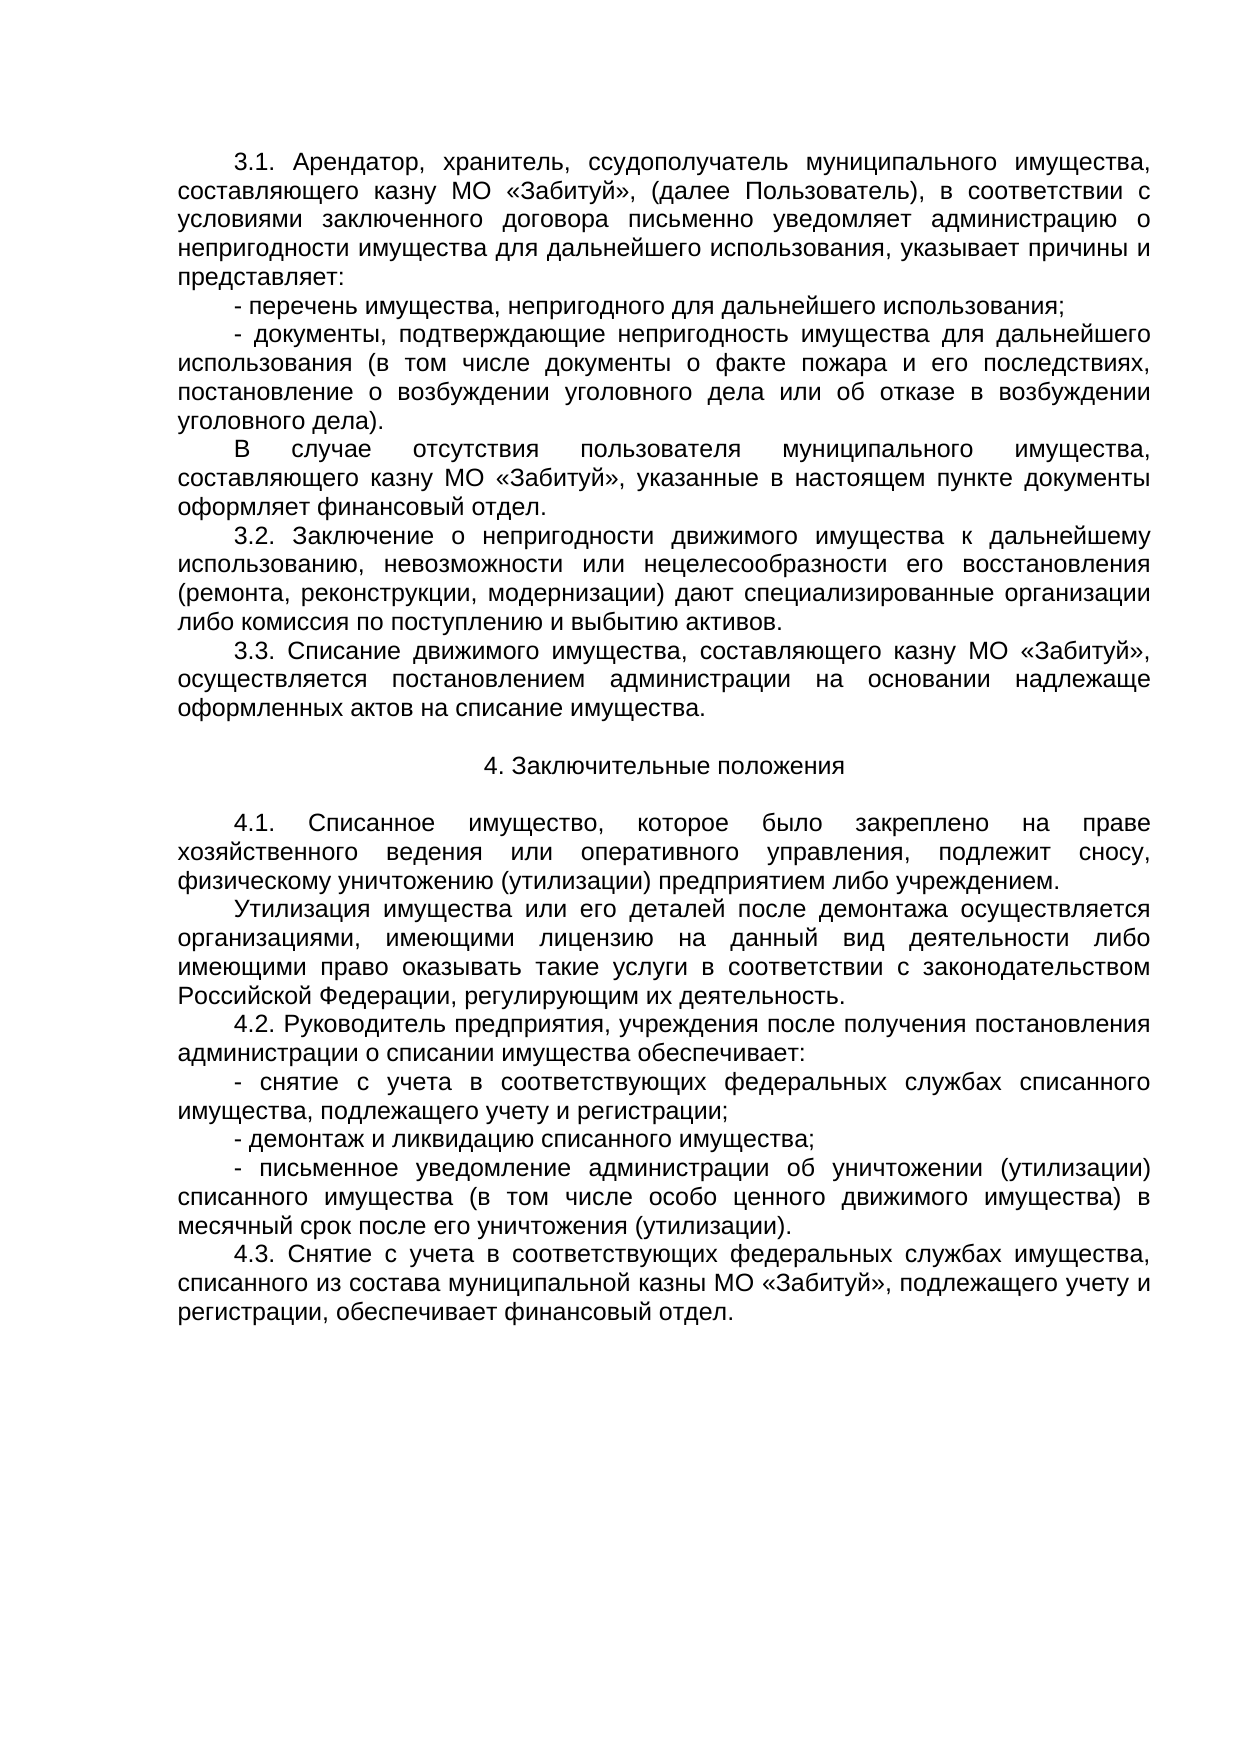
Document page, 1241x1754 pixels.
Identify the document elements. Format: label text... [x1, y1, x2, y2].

text 4.3. Снятие с учета в соответствующих федеральных службах имущества, списанного из состава муниципальной казны МО «Забитуй», подлежащего учету и регистрации, обеспечивает финансовый отдел. [177, 1239, 1152, 1326]
text - снятие с учета в соответствующих федеральных службах списанного имущества, подлежащего учету и регистрации; [177, 1067, 1152, 1124]
text 4.1. Списанное имущество, которое было закреплено на праве хозяйственного ведения или оперативного управления, подлежит сносу, физическому уничтожению (утилизации) предприятием либо учреждением. [177, 808, 1152, 894]
text 3.2. Заключение о непригодности движимого имущества к дальнейшему использованию, невозможности или нецелесообразности его восстановления (ремонта, реконструкции, модернизации) дают специализированные организации либо комиссия по поступлению и выбытию активов. [177, 521, 1152, 636]
text Утилизация имущества или его деталей после демонтажа осуществляется организациями, имеющими лицензию на данный вид деятельности либо имеющими право оказывать такие услуги в соответствии с законодательством Российской Федерации, регулирующим их деятельность. [177, 894, 1152, 1009]
text 3.1. Арендатор, хранитель, ссудополучатель муниципального имущества, составляющего казну МО «Забитуй», (далее Пользователь), в соответствии с условиями заключенного договора письменно уведомляет администрацию о непригодности имущества для дальнейшего использования, указывает причины и представляет: [177, 147, 1152, 291]
text 4.2. Руководитель предприятия, учреждения после получения постановления администрации о списании имущества обеспечивает: [177, 1009, 1152, 1067]
text 3.3. Списание движимого имущества, составляющего казну МО «Забитуй», осуществляется постановлением администрации на основании надлежаще оформленных актов на списание имущества. [177, 636, 1152, 722]
text 4. Заключительные положения [177, 751, 1152, 779]
text - перечень имущества, непригодного для дальнейшего использования; [177, 291, 1152, 319]
text - письменное уведомление администрации об уничтожении (утилизации) списанного имущества (в том числе особо ценного движимого имущества) в месячный срок после его уничтожения (утилизации). [177, 1153, 1152, 1239]
text - демонтаж и ликвидацию списанного имущества; [177, 1124, 1152, 1153]
text - документы, подтверждающие непригодность имущества для дальнейшего использования (в том числе документы о факте пожара и его последствиях, постановление о возбуждении уголовного дела или об отказе в возбуждении уголовного дела). [177, 319, 1152, 434]
text В случае отсутствия пользователя муниципального имущества, составляющего казну МО «Забитуй», указанные в настоящем пункте документы оформляет финансовый отдел. [177, 434, 1152, 521]
